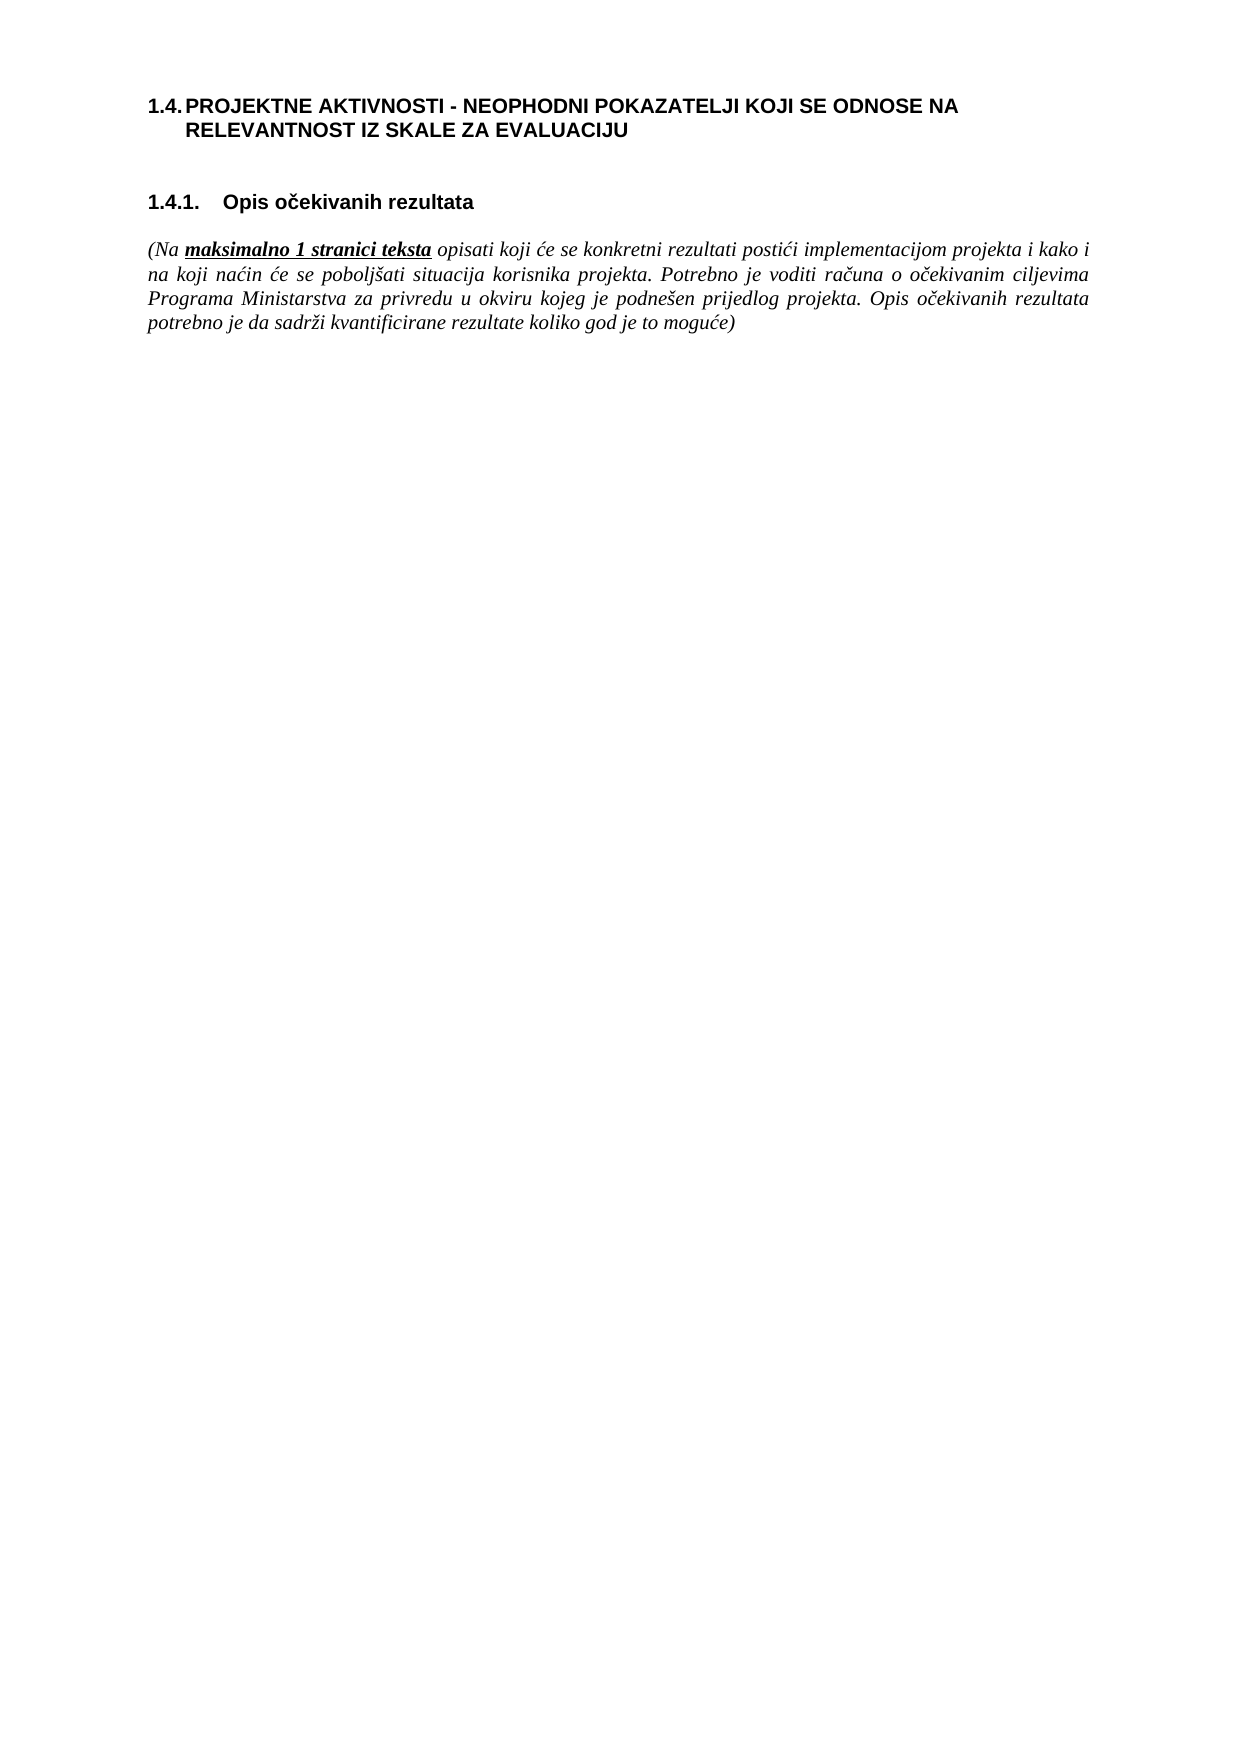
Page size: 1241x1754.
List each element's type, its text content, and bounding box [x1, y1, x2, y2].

text (Na maksimalno 1 stranici teksta opisati koji će se konkretni rezultati postići implementacijom projekta i kako i na koji naćin će se poboljšati situacija korisnika projekta. Potrebno je voditi računa o očekivanim ciljevima Programa Ministarstva za privredu u okviru kojeg je podnešen prijedlog projekta. Opis očekivanih rezultata potrebno je da sadrži kvantificirane rezultate koliko god je to moguće) [148, 237, 1093, 334]
list PROJEKTNE AKTIVNOSTI - NEOPHODNI POKAZATELJI KOJI SE ODNOSE NA RELEVANTNOST IZ SKALE ZA EVALUACIJU [148, 94, 1093, 142]
list Opis očekivanih rezultata [148, 189, 1093, 213]
